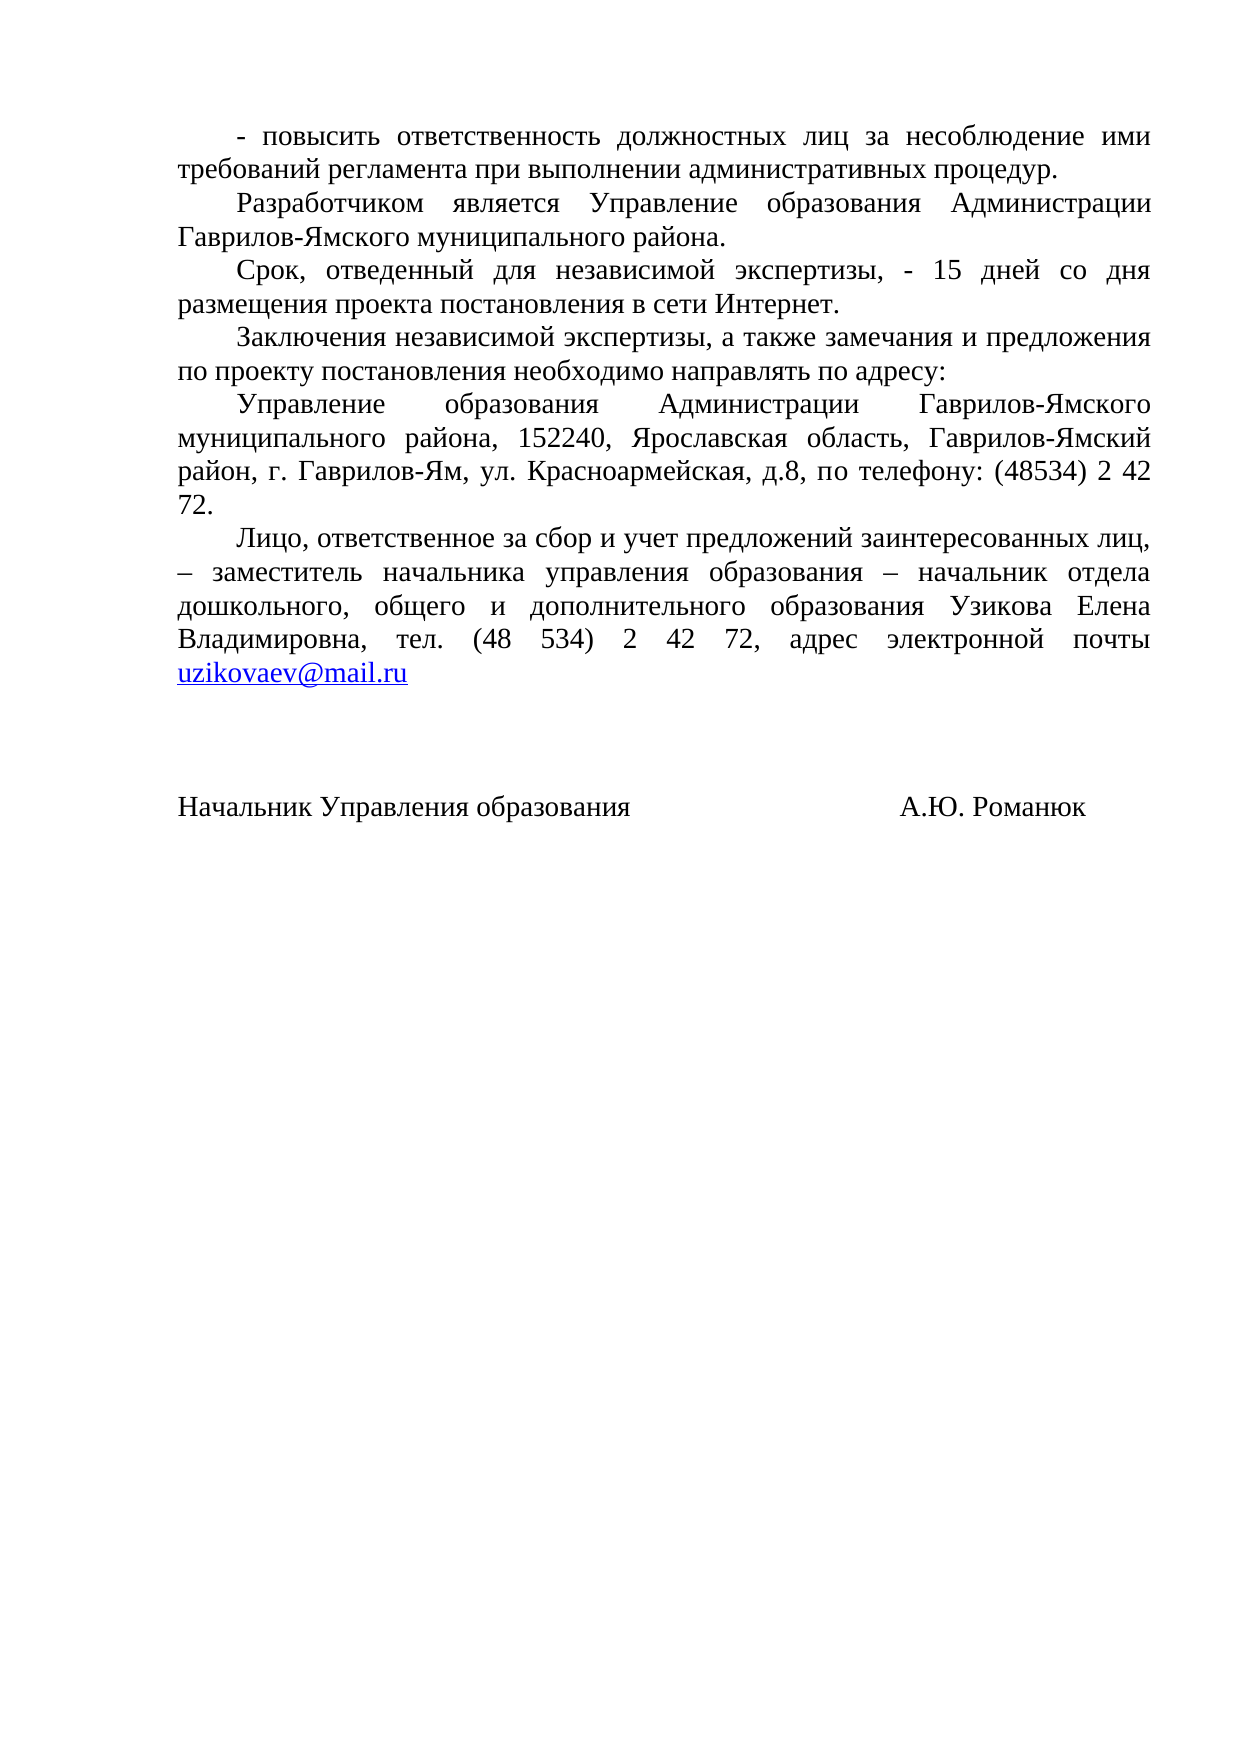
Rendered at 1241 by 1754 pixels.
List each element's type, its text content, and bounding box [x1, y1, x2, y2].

text Начальник Управления образования А.Ю. Романюк [177, 789, 1152, 822]
text Разработчиком является Управление образования Администрации Гаврилов-Ямского муниципального района. [177, 185, 1152, 252]
text - повысить ответственность должностных лиц за несоблюдение ими требований регламента при выполнении административных процедур. [177, 118, 1152, 185]
text Срок, отведенный для независимой экспертизы, - 15 дней со дня размещения проекта постановления в сети Интернет. [177, 252, 1152, 319]
text Заключения независимой экспертизы, а также замечания и предложения по проекту постановления необходимо направлять по адресу: [177, 319, 1152, 386]
text Управление образования Администрации Гаврилов-Ямского муниципального района, 152240, Ярославская область, Гаврилов-Ямский район, г. Гаврилов-Ям, ул. Красноармейская, д.8, по телефону: (48534) 2 42 72. [177, 386, 1152, 521]
text Лицо, ответственное за сбор и учет предложений заинтересованных лиц, – заместитель начальника управления образования – начальник отдела дошкольного, общего и дополнительного образования Узикова Елена Владимировна, тел. (48 534) 2 42 72, адрес электронной почты uzikovaev@mail.ru [177, 521, 1152, 688]
